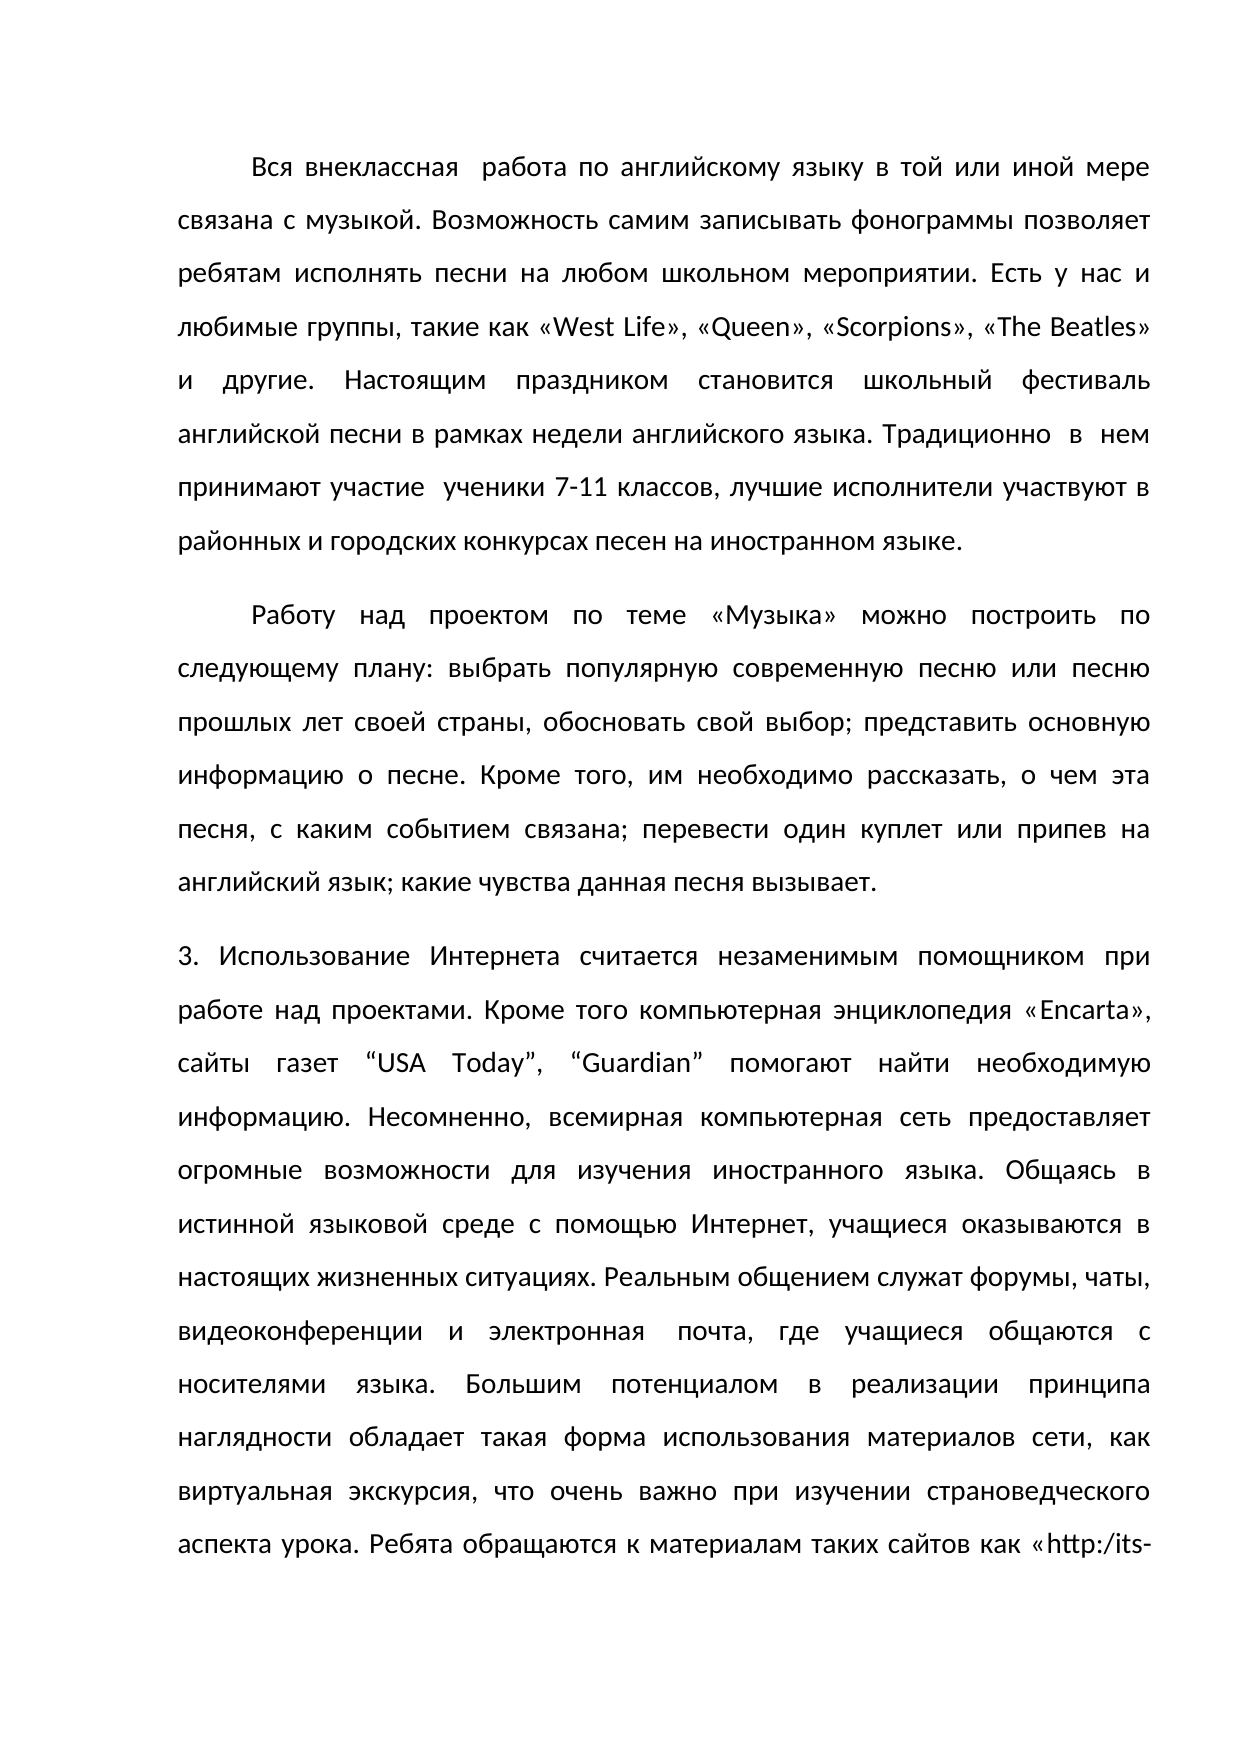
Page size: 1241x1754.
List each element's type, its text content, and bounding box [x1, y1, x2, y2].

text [177, 937, 1152, 1561]
text Работу над проектом по теме «Музыка» можно построить по следующему плану: выбрать популярную современную песню или песню прошлых лет своей страны, обосновать свой выбор; представить основную информацию о песне. Кроме того, им необходимо рассказать, о чем эта песня, с каким событием связана; перевести один куплет или припев на английский язык; какие чувства данная песня вызывает. [177, 596, 1152, 899]
text Вся внеклассная работа по английскому языку в той или иной мере связана с музыкой. Возможность самим записывать фонограммы позволяет ребятам исполнять песни на любом школьном мероприятии. Есть у нас и любимые группы, такие как «West Life», «Queen», «Scorpions», «The Beatles» и другие. Настоящим праздником становится школьный фестиваль английской песни в рамках недели английского языка. Традиционно в нем принимают участие ученики 7-11 классов, лучшие исполнители участвуют в районных и городских конкурсах песен на иностранном языке. [177, 148, 1152, 557]
